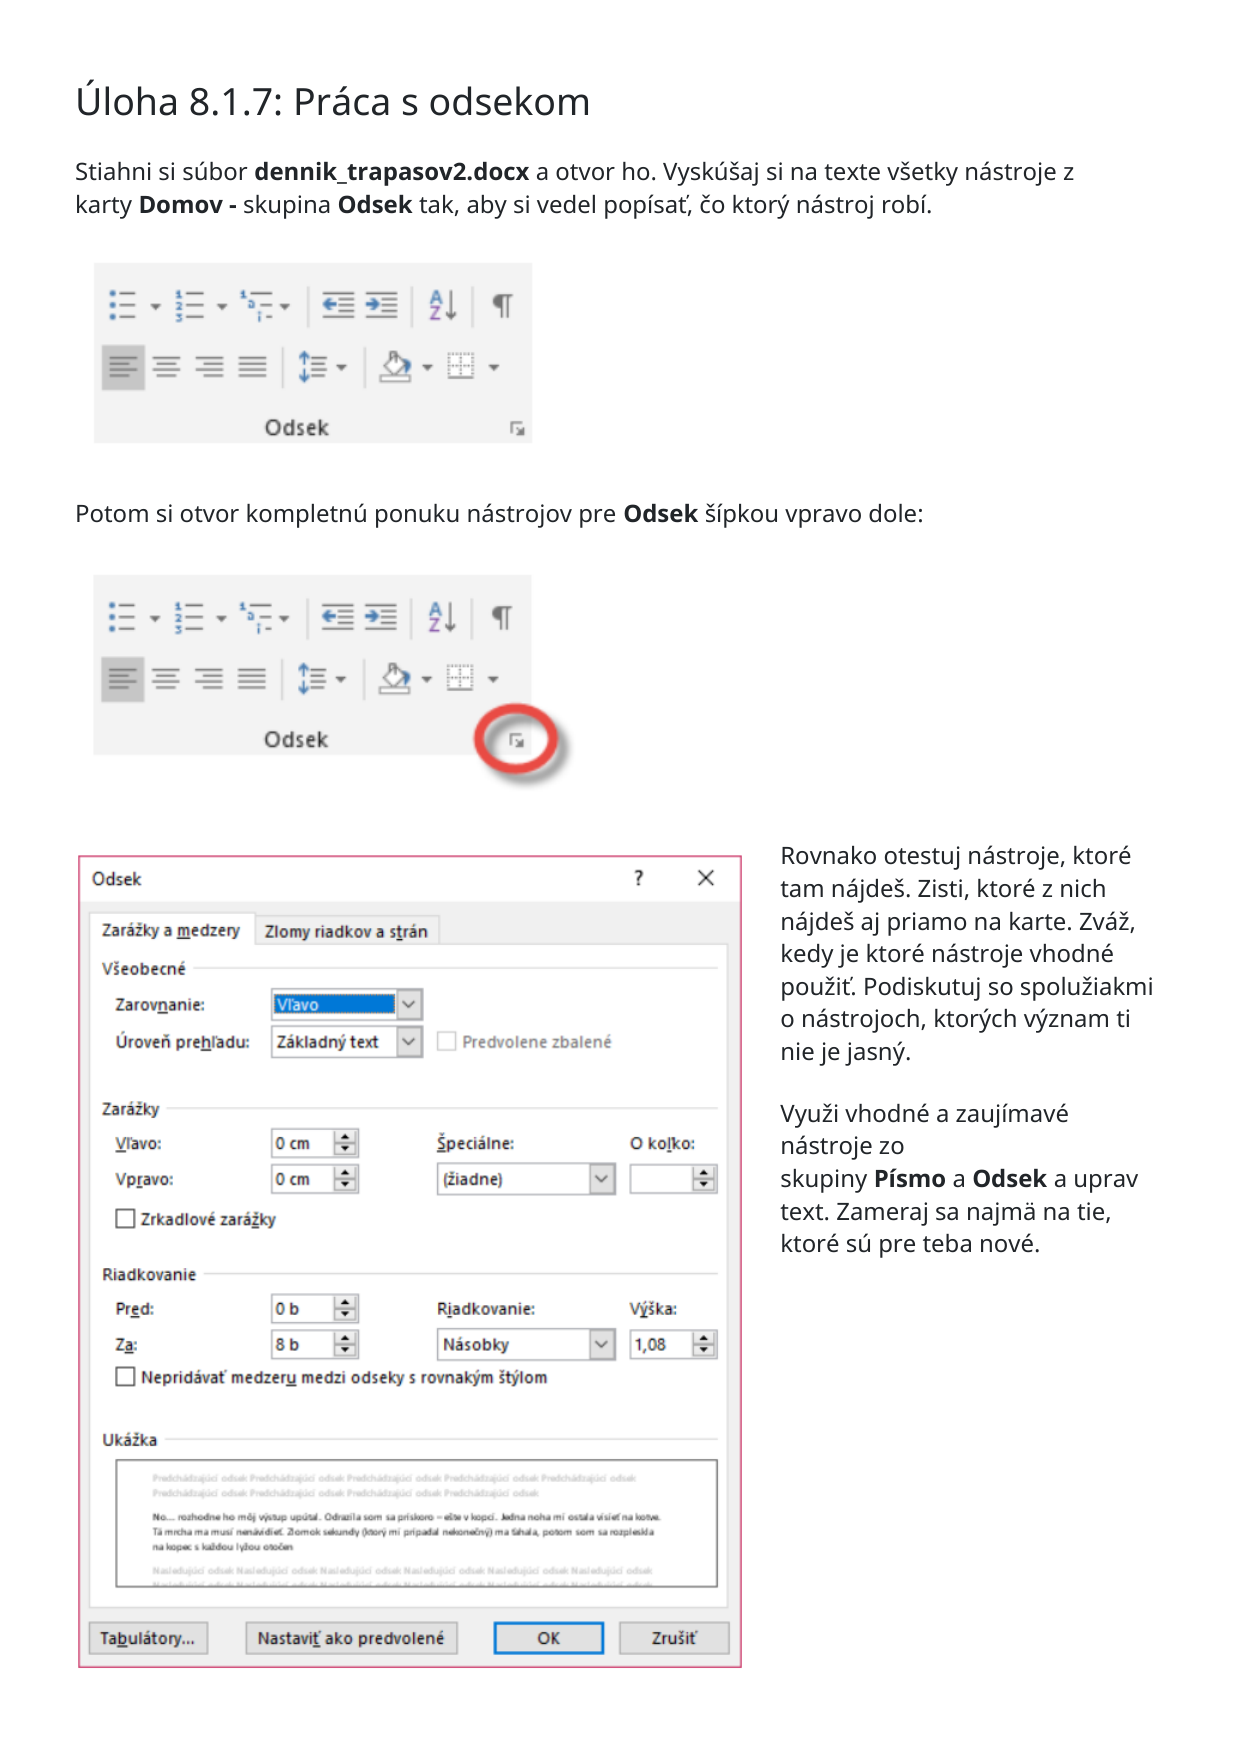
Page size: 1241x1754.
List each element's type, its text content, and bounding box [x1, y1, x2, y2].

picture [85, 246, 557, 455]
picture [75, 558, 602, 810]
text Potom si otvor kompletnú ponuku nástrojov pre Odsek šípkou vpravo dole: [75, 497, 1165, 529]
picture [64, 840, 761, 1671]
subtitle Úloha 8.1.7: Práca s odsekom [75, 75, 1165, 126]
text Rovnako otestuj nástroje, ktoré tam nájdeš. Zisti, ktoré z nich nájdeš aj priamo na karte. Zváž, kedy je ktoré nástroje vhodné použiť. Podiskutuj so spolužiakmi o nástrojoch, ktorých význam ti nie je jasný. [75, 839, 1165, 1067]
text Stiahni si súbor dennik_trapasov2.docx a otvor ho. Vyskúšaj si na texte všetky nástroje z karty Domov - skupina Odsek tak, aby si vedel popísať, čo ktorý nástroj robí. [75, 155, 1165, 220]
text Využi vhodné a zaujímavé nástroje zo skupiny Písmo a Odsek a uprav text. Zameraj sa najmä na tie, ktoré sú pre teba nové. [761, 1097, 1165, 1259]
